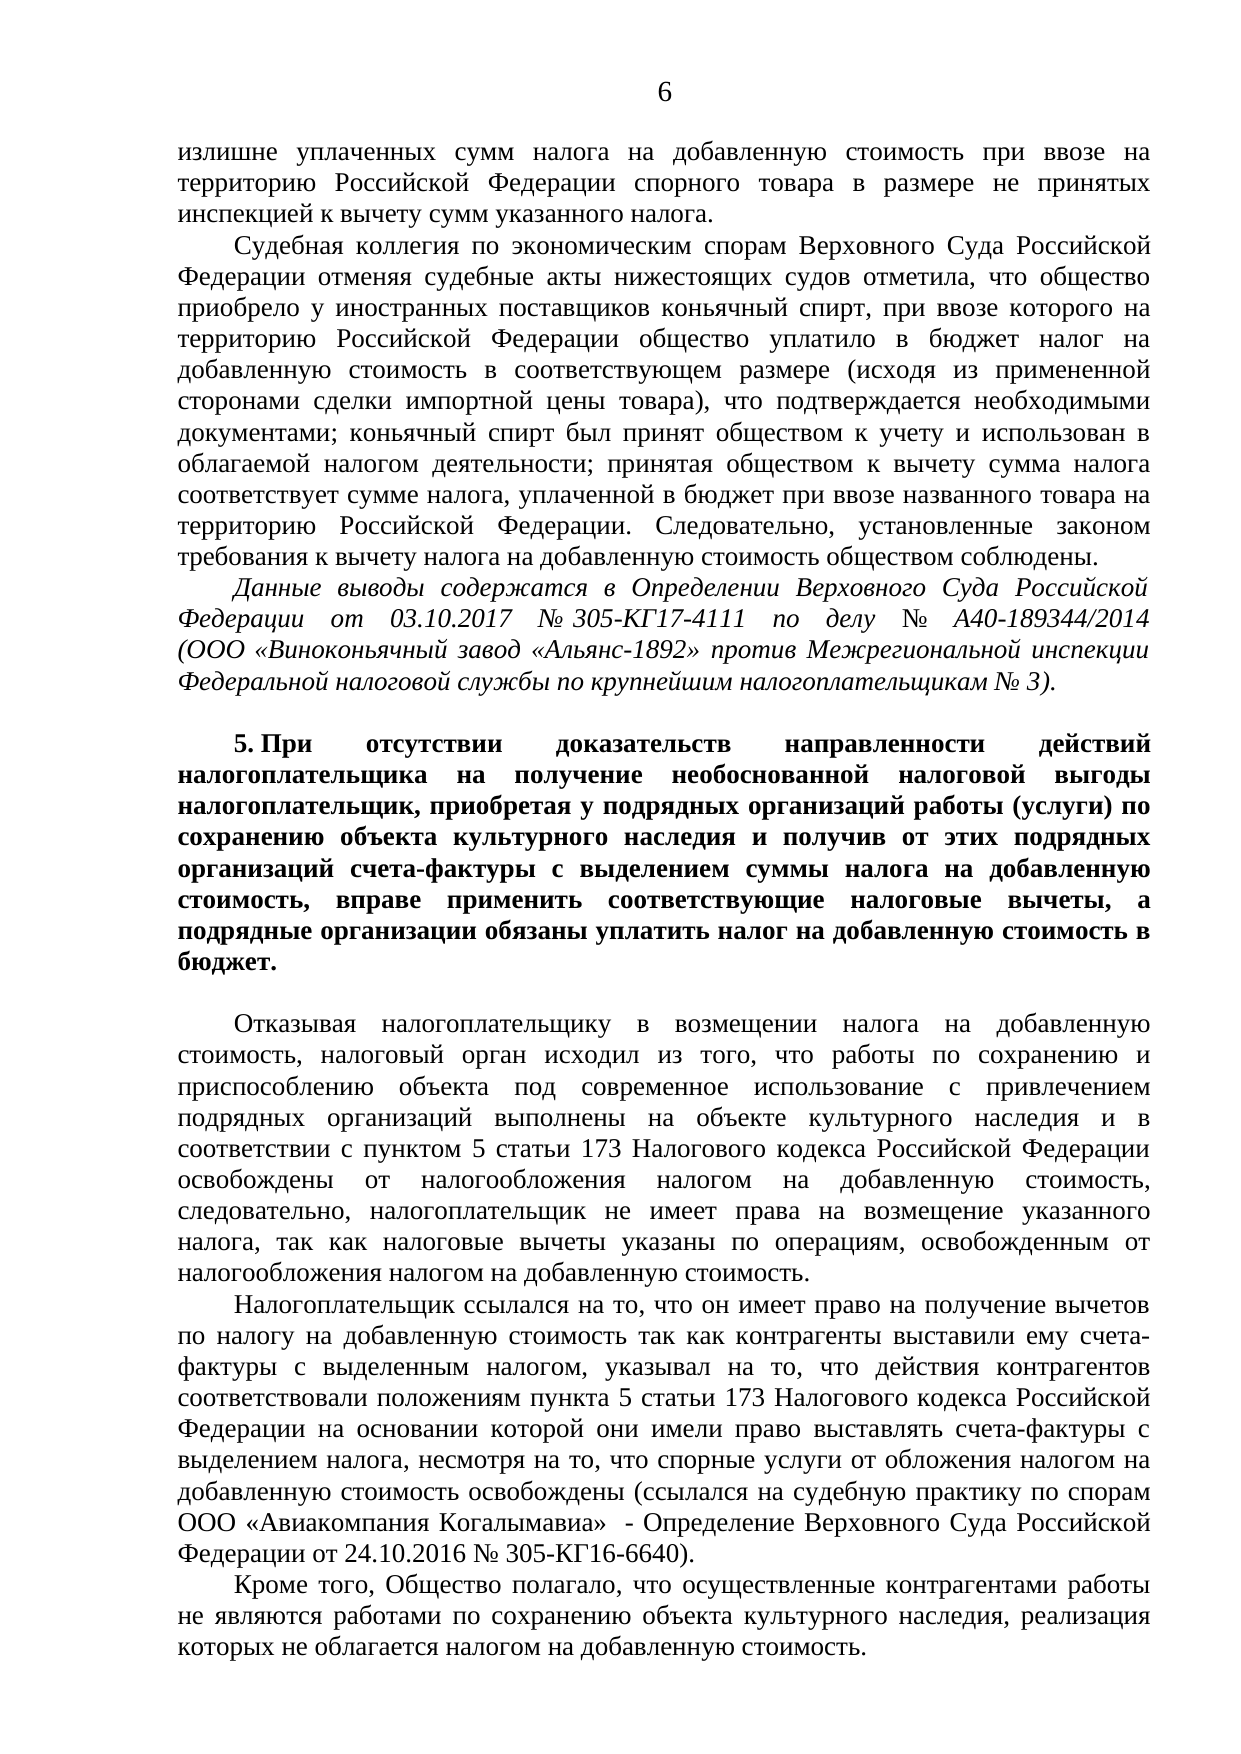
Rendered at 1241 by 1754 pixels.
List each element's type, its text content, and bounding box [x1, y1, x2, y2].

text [177, 135, 1152, 229]
text Данные выводы содержатся в Определении Верховного Суда Российской Федерации от 03.10.2017 № 305-КГ17-4111 по делу № А40-189344/2014 (ООО «Виноконьячный завод «Альянс-1892» против Межрегиональной инспекции Федеральной налоговой службы по крупнейшим налогоплательщикам № 3). [177, 571, 1152, 696]
text Кроме того, Общество полагало, что осуществленные контрагентами работы не являются работами по сохранению объекта культурного наследия, реализация которых не облагается налогом на добавленную стоимость. [177, 1568, 1152, 1661]
text Отказывая налогоплательщику в возмещении налога на добавленную стоимость, налоговый орган исходил из того, что работы по сохранению и приспособлению объекта под современное использование с привлечением подрядных организаций выполнены на объекте культурного наследия и в соответствии с пунктом 5 статьи 173 Налогового кодекса Российской Федерации освобождены от налогообложения налогом на добавленную стоимость, следовательно, налогоплательщик не имеет права на возмещение указанного налога, так как налоговые вычеты указаны по операциям, освобожденным от налогообложения налогом на добавленную стоимость. [177, 1007, 1152, 1288]
text Налогоплательщик ссылался на то, что он имеет право на получение вычетов по налогу на добавленную стоимость так как контрагенты выставили ему счета-фактуры с выделенным налогом, указывал на то, что действия контрагентов соответствовали положениям пункта 5 статьи 173 Налогового кодекса Российской Федерации на основании которой они имели право выставлять счета-фактуры с выделением налога, несмотря на то, что спорные услуги от обложения налогом на добавленную стоимость освобождены (ссылался на судебную практику по спорам ООО «Авиакомпания Когалымавиа» - Определение Верховного Суда Российской Федерации от 24.10.2016 № 305-КГ16-6640). [177, 1288, 1152, 1568]
text Судебная коллегия по экономическим спорам Верховного Суда Российской Федерации отменяя судебные акты нижестоящих судов отметила, что общество приобрело у иностранных поставщиков коньячный спирт, при ввозе которого на территорию Российской Федерации общество уплатило в бюджет налог на добавленную стоимость в соответствующем размере (исходя из примененной сторонами сделки импортной цены товара), что подтверждается необходимыми документами; коньячный спирт был принят обществом к учету и использован в облагаемой налогом деятельности; принятая обществом к вычету сумма налога соответствует сумме налога, уплаченной в бюджет при ввозе названного товара на территорию Российской Федерации. Следовательно, установленные законом требования к вычету налога на добавленную стоимость обществом соблюдены. [177, 229, 1152, 571]
text 5. При отсутствии доказательств направленности действий налогоплательщика на получение необоснованной налоговой выгоды налогоплательщик, приобретая у подрядных организаций работы (услуги) по сохранению объекта культурного наследия и получив от этих подрядных организаций счета-фактуры с выделением суммы налога на добавленную стоимость, вправе применить соответствующие налоговые вычеты, а подрядные организации обязаны уплатить налог на добавленную стоимость в бюджет. [177, 727, 1152, 976]
